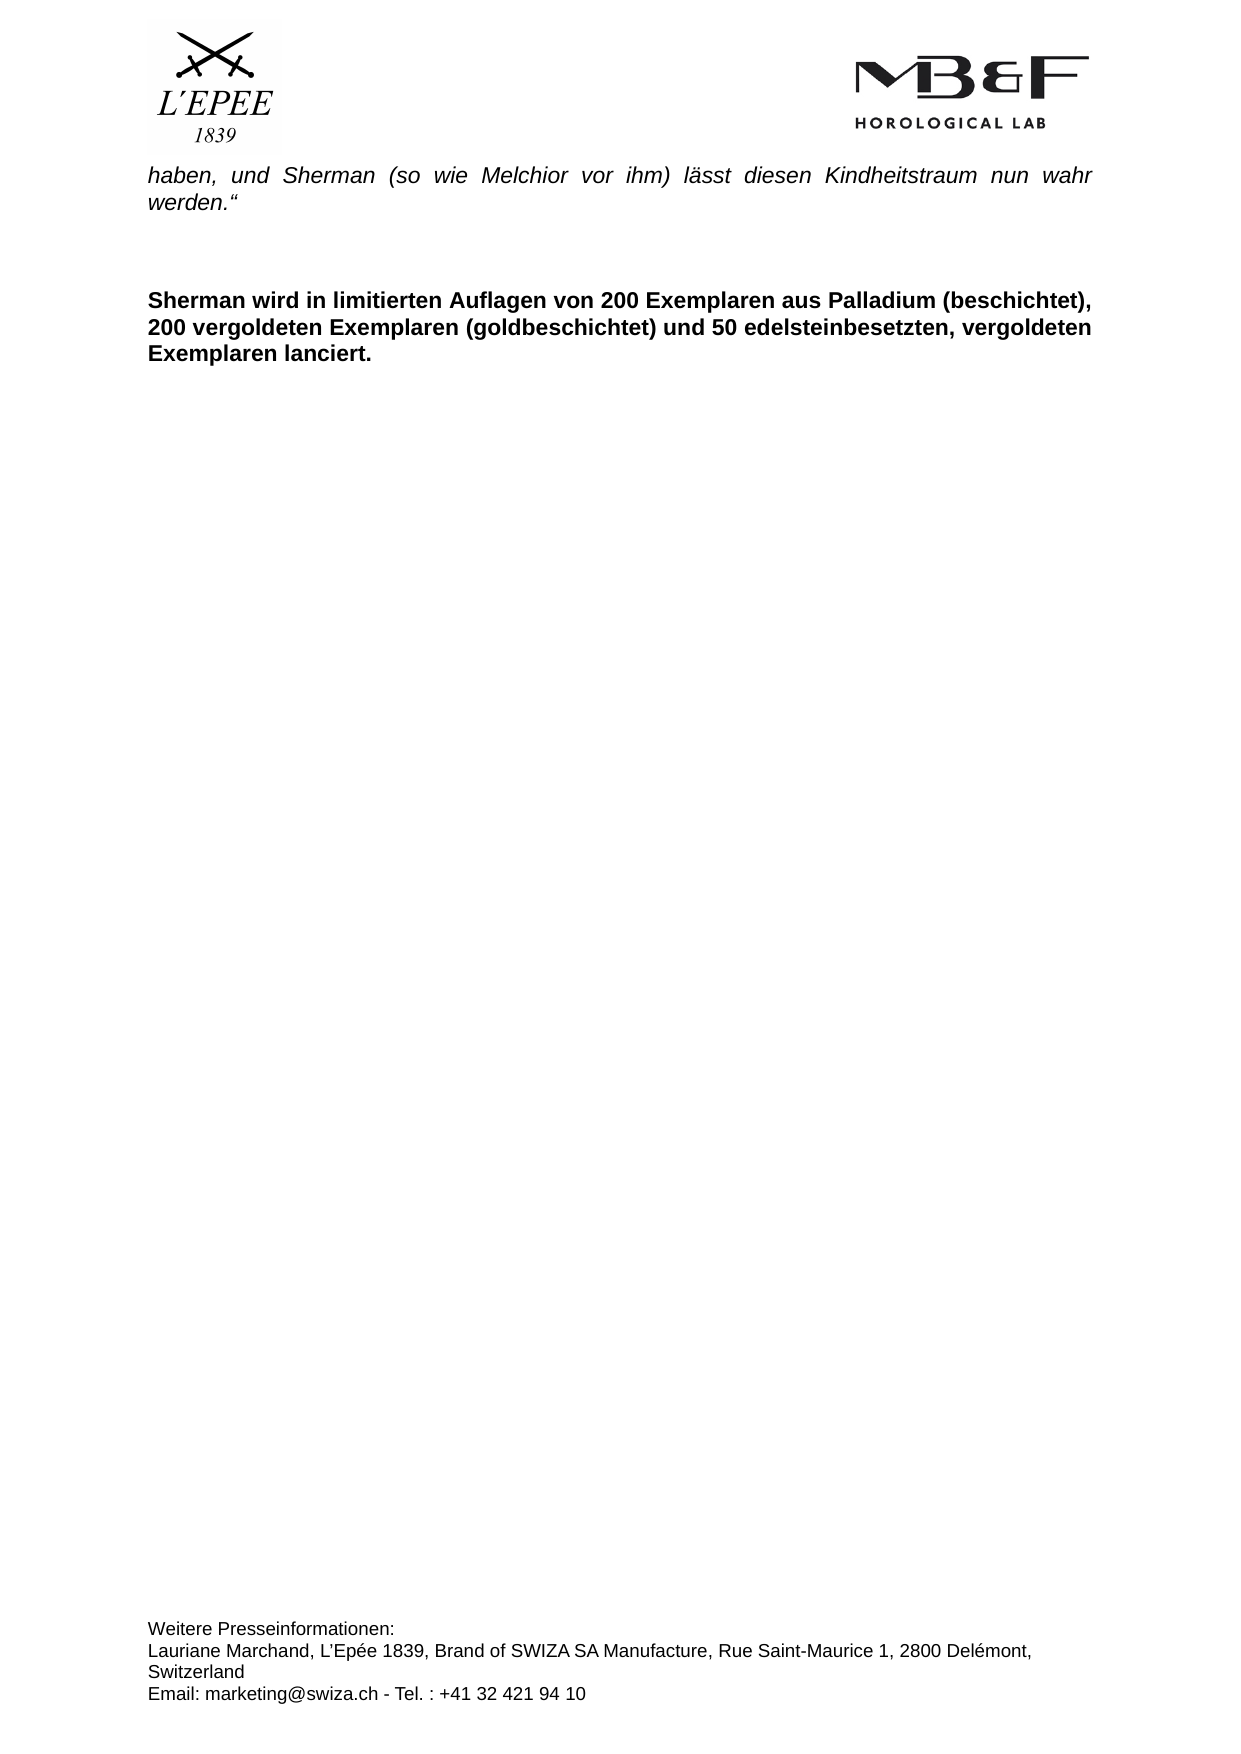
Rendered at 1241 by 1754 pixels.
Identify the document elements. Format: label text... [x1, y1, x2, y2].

picture [853, 45, 1092, 134]
text Sherman wird in limitierten Auflagen von 200 Exemplaren aus Palladium (beschichtet), 200 vergoldeten Exemplaren (goldbeschichtet) und 50 edelsteinbesetzten, vergoldeten Exemplaren lanciert. [148, 287, 1092, 366]
picture [147, 19, 283, 155]
